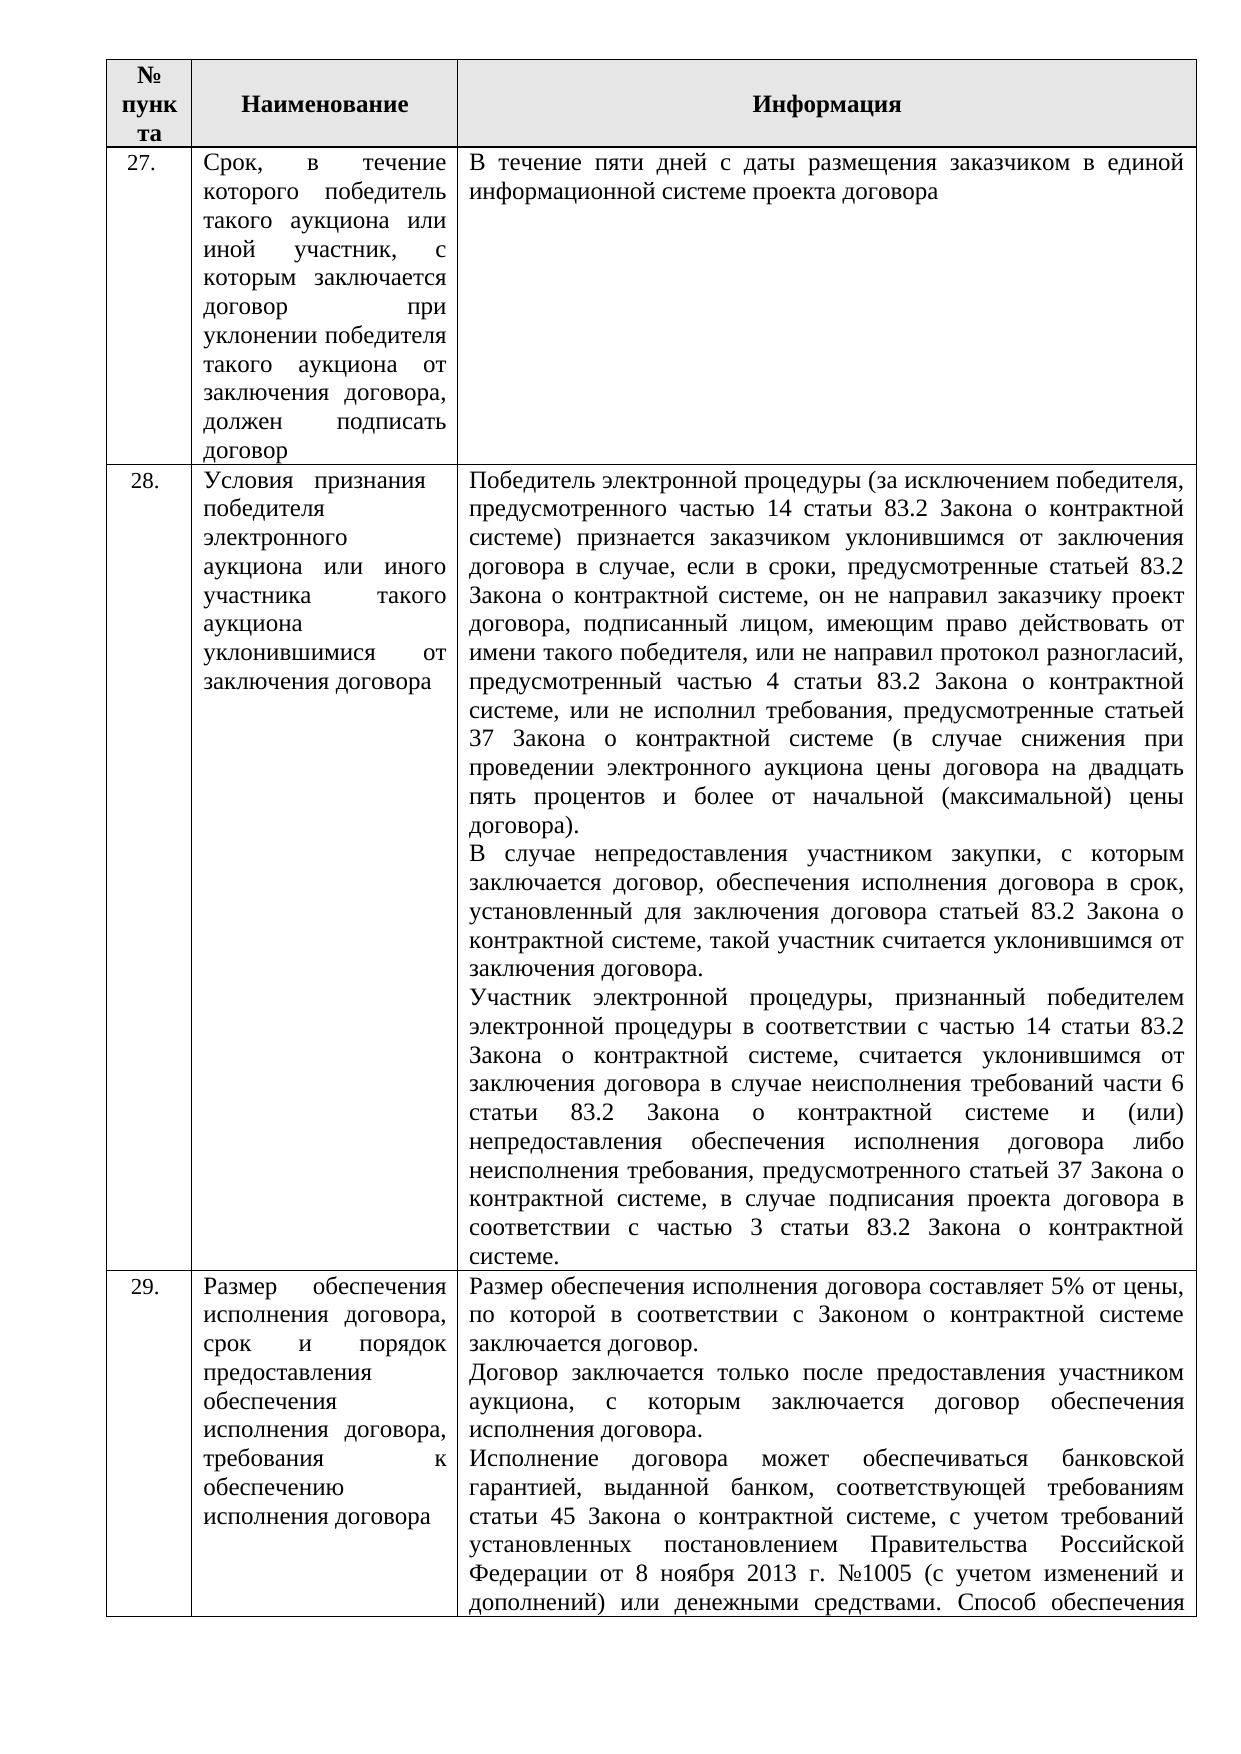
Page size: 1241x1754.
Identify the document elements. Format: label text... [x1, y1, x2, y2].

table_cell Победитель электронной процедуры (за исключением победителя, предусмотренного частью 14 статьи 83.2 Закона о контрактной системе) признается заказчиком уклонившимся от заключения договора в случае, если в сроки, предусмотренные статьей 83.2 Закона о контрактной системе, он не направил заказчику проект договора, подписанный лицом, имеющим право действовать от имени такого победителя, или не направил протокол разногласий, предусмотренный частью 4 статьи 83.2 Закона о контрактной системе, или не исполнил требования, предусмотренные статьей 37 Закона о контрактной системе (в случае снижения при проведении электронного аукциона цены договора на двадцать пять процентов и более от начальной (максимальной) цены договора). В случае непредоставления участником закупки, с которым заключается договор, обеспечения исполнения договора в срок, установленный для заключения договора статьей 83.2 Закона о контрактной системе, такой участник считается уклонившимся от заключения договора. Участник электронной процедуры, признанный победителем электронной процедуры в соответствии с частью 14 статьи 83.2 Закона о контрактной системе, считается уклонившимся от заключения договора в случае неисполнения требований части 6 статьи 83.2 Закона о контрактной системе и (или) непредоставления обеспечения исполнения договора либо неисполнения требования, предусмотренного статьей 37 Закона о контрактной системе, в случае подписания проекта договора в соответствии с частью 3 статьи 83.2 Закона о контрактной системе. [458, 465, 1196, 1270]
table_cell В течение пяти дней с даты размещения заказчиком в единой информационной системе проекта договора [458, 148, 1196, 464]
table_header Информация [458, 60, 1196, 146]
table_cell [458, 1271, 1196, 1616]
table_cell [107, 1271, 191, 1616]
table_cell [107, 148, 191, 464]
table_cell [107, 465, 191, 1270]
table_cell Условия признания победителя электронного аукциона или иного участника такого аукциона уклонившимися от заключения договора [192, 465, 457, 1270]
table_header № пункта [107, 60, 191, 146]
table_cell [192, 1271, 457, 1616]
table_header Наименование [192, 60, 457, 146]
table_cell Срок, в течение которого победитель такого аукциона или иной участник, с которым заключается договор при уклонении победителя такого аукциона от заключения договора, должен подписать договор [192, 148, 457, 464]
